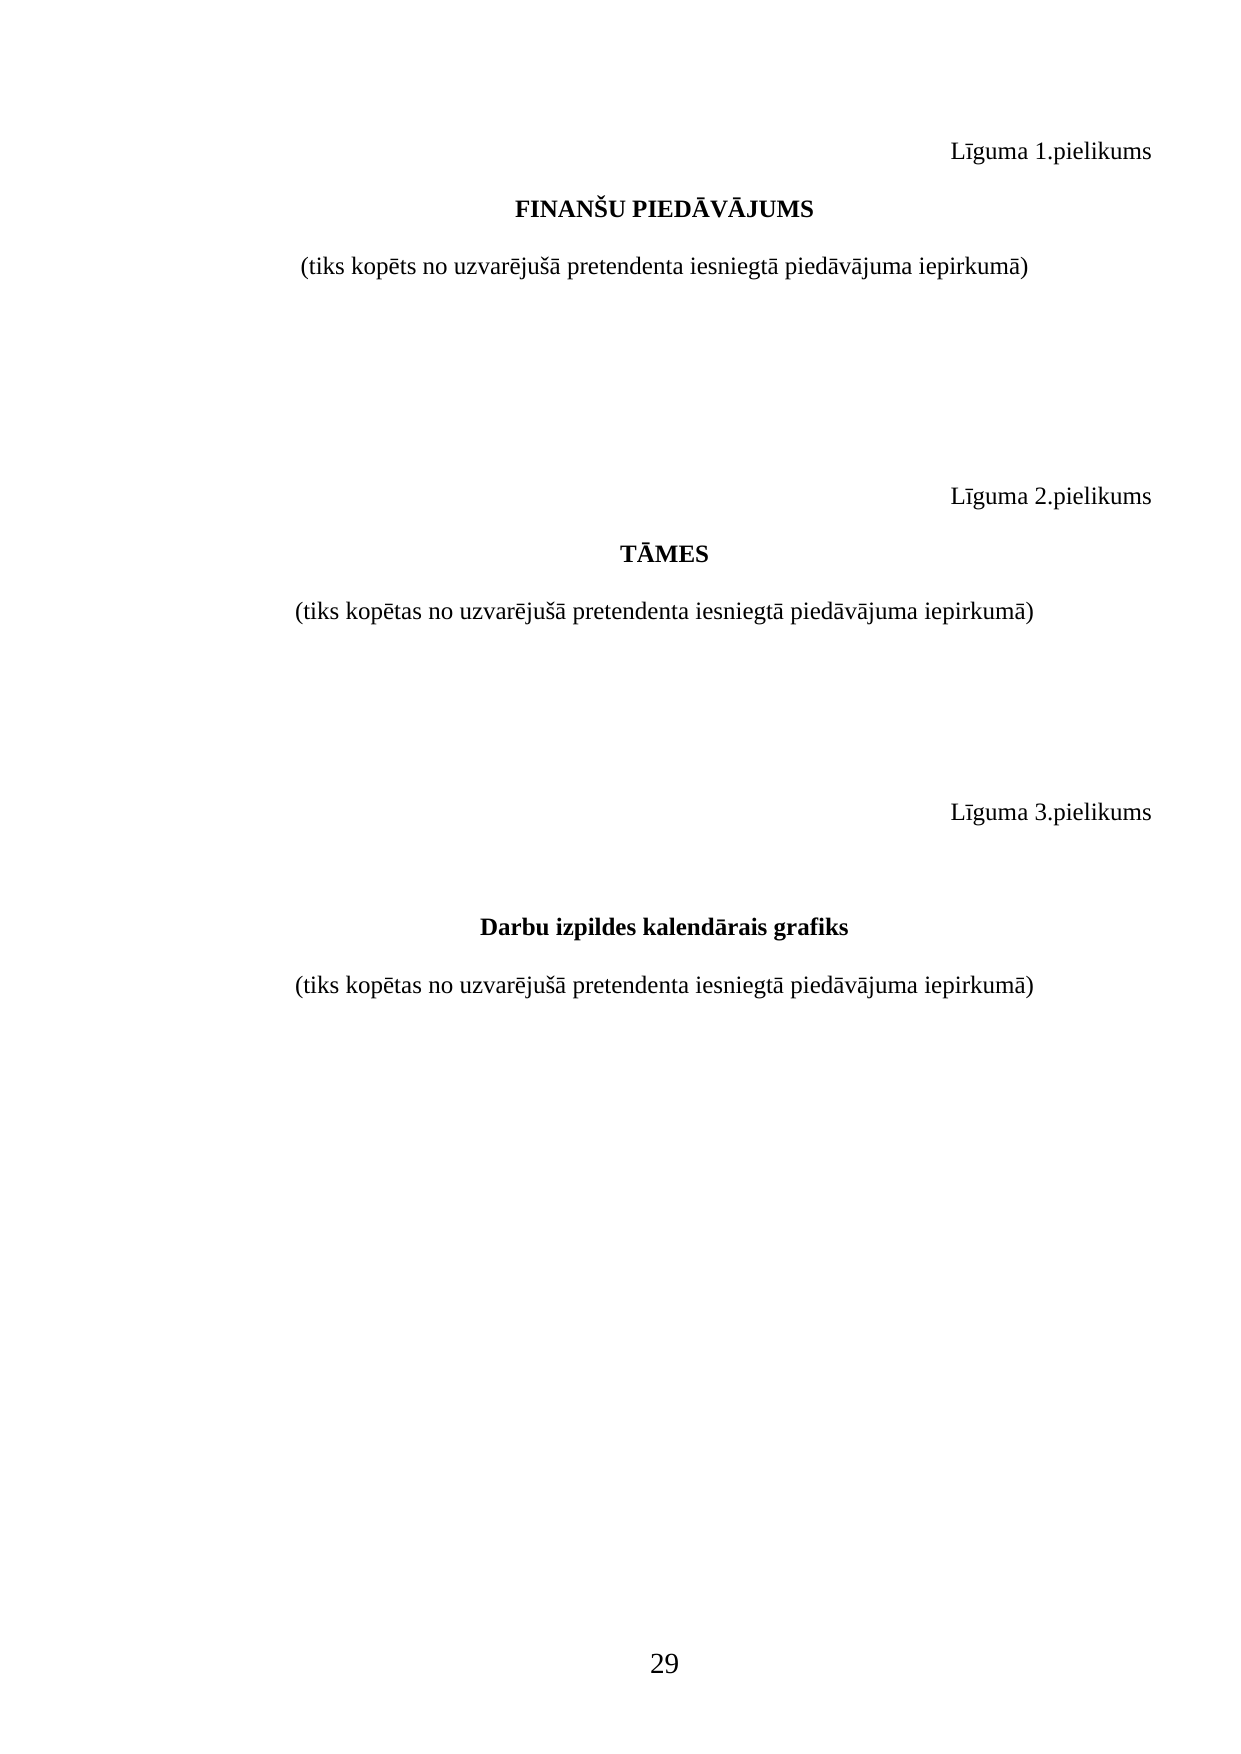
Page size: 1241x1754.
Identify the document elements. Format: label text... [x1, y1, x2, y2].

text Līguma 2.pielikums [177, 481, 1152, 510]
text FINANŠU PIEDĀVĀJUMS [177, 194, 1152, 222]
text Līguma 3.pielikums [177, 797, 1152, 826]
text (tiks kopēts no uzvarējušā pretendenta iesniegtā piedāvājuma iepirkumā) [177, 251, 1152, 280]
text Līguma 1.pielikums [177, 136, 1152, 165]
text (tiks kopētas no uzvarējušā pretendenta iesniegtā piedāvājuma iepirkumā) [177, 596, 1152, 625]
text Darbu izpildes kalendārais grafiks [177, 912, 1152, 941]
text (tiks kopētas no uzvarējušā pretendenta iesniegtā piedāvājuma iepirkumā) [177, 970, 1152, 999]
text TĀMES [177, 539, 1152, 567]
